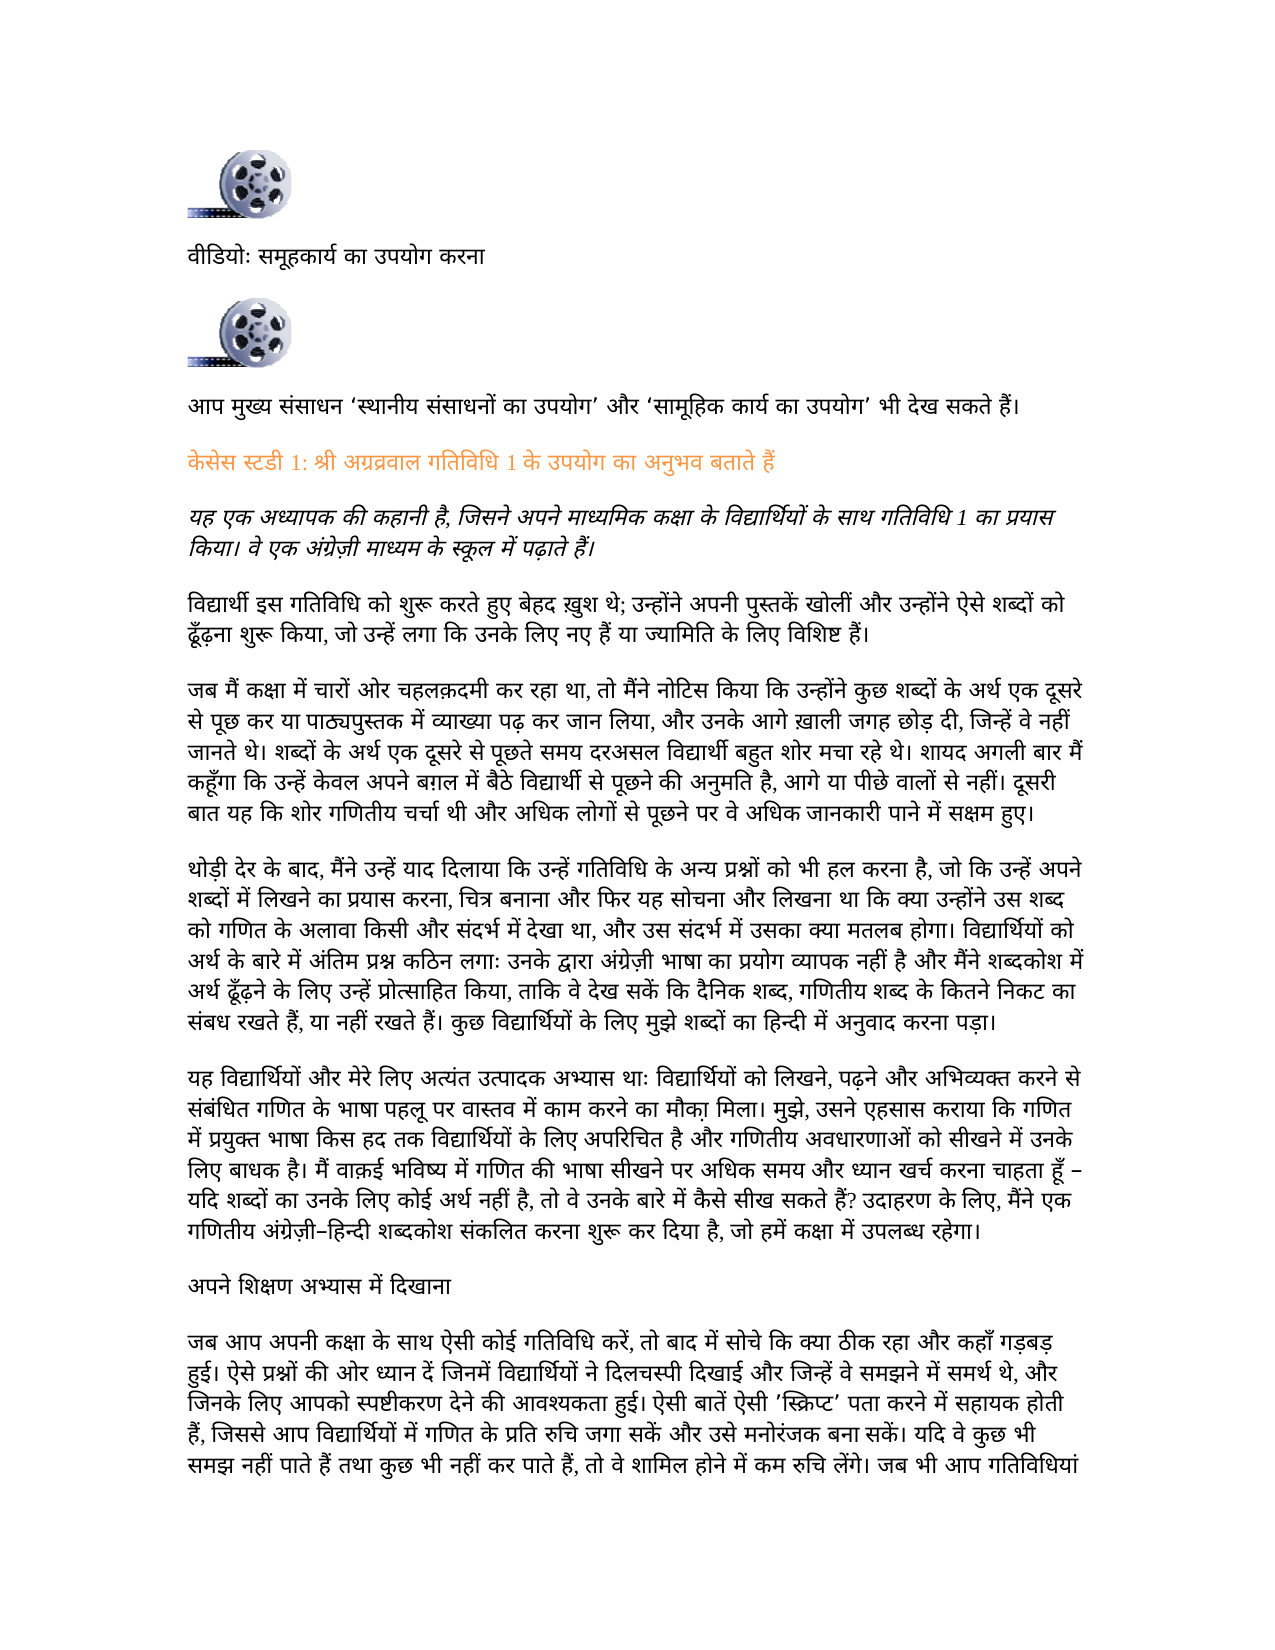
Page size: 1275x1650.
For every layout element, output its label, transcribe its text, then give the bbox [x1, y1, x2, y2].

text केसेस स्टडी 1: श्री अग्रव्रवाल गतिविधि 1 के उपयोग का अनुभव बताते हैं [187, 449, 1087, 479]
text यह विद्यार्थियों और मेरे लिए अत्यंत उत्पादक अभ्यास थाः विद्यार्थियों को लिखने, पढ़ने और अभिव्यक्त करने से संबंधित गणित के भाषा पहलू पर वास्तव में काम करने का मौका़ मिला। मुझे, उसने एहसास कराया कि गणित में प्रयुक्त भाषा किस हद तक विद्यार्थियों के लिए अपरिचित है और गणितीय अवधारणाओं को सीखने में उनके लिए बाधक है। मैं वाक़ई भविष्य में गणित की भाषा सीखने पर अधिक समय और ध्यान खर्च करना चाहता हूँ – यदि शब्दों का उनके लिए कोई अर्थ नहीं है, तो वे उनके बारे में कैसे सीख सकते हैं? उदाहरण के लिए, मैंने एक गणितीय अंग्रेज़ी–हिन्दी शब्दकोश संकलित करना शुरू कर दिया है, जो हमें कक्षा में उपलब्ध रहेगा। [187, 1065, 1087, 1249]
text अपने शिक्षण अभ्यास में दिखाना [187, 1274, 1087, 1304]
text जब मैं कक्षा में चारों ओर चहलक़दमी कर रहा था, तो मैंने नोटिस किया कि उन्होंने कुछ शब्दों के अर्थ एक दूसरे से पूछ कर या पाठ्यपुस्तक में व्याख्या पढ़ कर जान लिया, और उनके आगे ख़ाली जगह छोड़ दी, जिन्हें वे नहीं जानते थे। शब्दों के अर्थ एक दूसरे से पूछते समय दरअसल विद्यार्थी बहुत शोर मचा रहे थे। शायद अगली बार मैं कहूँगा कि उन्हें केवल अपने बग़ल में बैठे विद्यार्थी से पूछने की अनुमति है, आगे या पीछे वालों से नहीं। दूसरी बात यह कि शोर गणितीय चर्चा थी और अधिक लोगों से पूछने पर वे अधिक जानकारी पाने में सक्षम हुए। [187, 677, 1087, 831]
text वीडियोः समूहकार्य का उपयोग करना [187, 244, 1087, 274]
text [187, 1329, 1087, 1482]
text थोड़ी देर के बाद, मैंने उन्हें याद दिलाया कि उन्हें गतिविधि के अन्य प्रश्नों को भी हल करना है, जो कि उन्हें अपने शब्दों में लिखने का प्रयास करना, चित्र बनाना और फिर यह सोचना और लिखना था कि क्या उन्होंने उस शब्द को गणित के अलावा किसी और संदर्भ में देखा था, और उस संदर्भ में उसका क्या मतलब होगा। विद्यार्थियों को अर्थ के बारे में अंतिम प्रश्न कठिन लगाः उनके द्वारा अंग्रेज़ी भाषा का प्रयोग व्यापक नहीं है और मैंने शब्दकोश में अर्थ ढूँढ़ने के लिए उन्हें प्रोत्साहित किया, ताकि वे देख सकें कि दैनिक शब्द, गणितीय शब्द के कितने निकट का संबध रखते हैं, या नहीं रखते हैं। कुछ विद्यार्थियों के लिए मुझे शब्दों का हिन्दी में अनुवाद करना पड़ा। [187, 856, 1087, 1040]
picture [187, 150, 292, 219]
text विद्यार्थी इस गतिविधि को शुरू करते हुए बेहद ख़ुश थे; उन्होंने अपनी पुस्तकें खोलीं और उन्होंने ऐसे शब्दों को ढूँढ़ना शुरू किया, जो उन्हें लगा कि उनके लिए नए हैं या ज्यामिति के लिए विशिष्ट हैं। [187, 591, 1087, 652]
picture [187, 298, 292, 368]
text यह एक अध्यापक की कहानी है, जिसने अपने माध्यमिक कक्षा के विद्यार्थियों के साथ गतिविधि 1 का प्रयास किया। वे एक अंग्रेज़ी माध्यम के स्कूल में पढ़ाते हैं। [187, 504, 1087, 566]
text आप मुख्य संसाधन ‘स्थानीय संसाधनों का उपयोग’ और ‘सामूहिक कार्य का उपयोग’ भी देख सकते हैं। [187, 393, 1087, 424]
